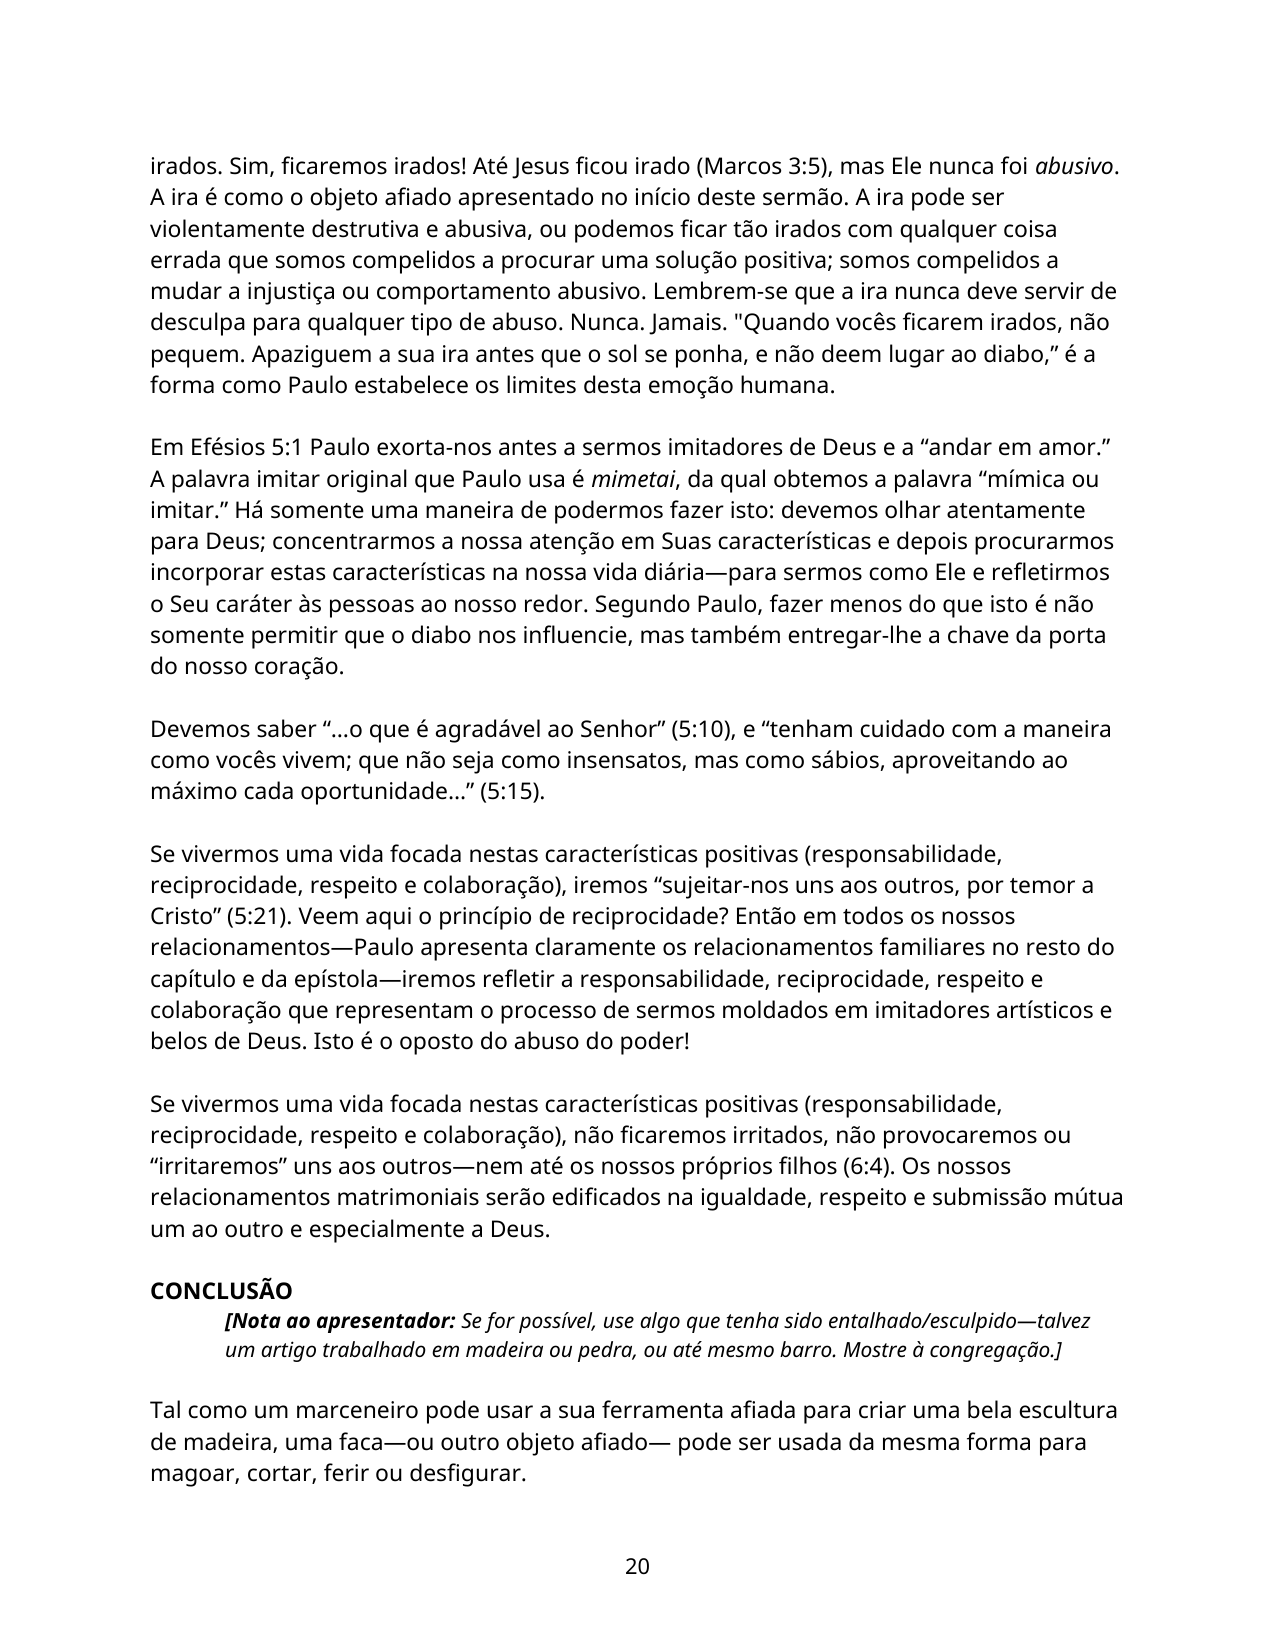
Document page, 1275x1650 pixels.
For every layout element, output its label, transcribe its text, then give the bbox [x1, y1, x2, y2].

text Se vivermos uma vida focada nestas características positivas (responsabilidade, reciprocidade, respeito e colaboração), iremos “sujeitar-nos uns aos outros, por temor a Cristo” (5:21). Veem aqui o princípio de reciprocidade? Então em todos os nossos relacionamentos—Paulo apresenta claramente os relacionamentos familiares no resto do capítulo e da epístola—iremos refletir a responsabilidade, reciprocidade, respeito e colaboração que representam o processo de sermos moldados em imitadores artísticos e belos de Deus. Isto é o oposto do abuso do poder! [150, 837, 1125, 1056]
text Se vivermos uma vida focada nestas características positivas (responsabilidade, reciprocidade, respeito e colaboração), não ficaremos irritados, não provocaremos ou “irritaremos” uns aos outros—nem até os nossos próprios filhos (6:4). Os nossos relacionamentos matrimoniais serão edificados na igualdade, respeito e submissão mútua um ao outro e especialmente a Deus. [150, 1087, 1125, 1244]
text Em Efésios 5:1 Paulo exorta-nos antes a sermos imitadores de Deus e a “andar em amor.” A palavra imitar original que Paulo usa é mimetai, da qual obtemos a palavra “mímica ou imitar.” Há somente uma maneira de podermos fazer isto: devemos olhar atentamente para Deus; concentrarmos a nossa atenção em Suas características e depois procurarmos incorporar estas características na nossa vida diária—para sermos como Ele e refletirmos o Seu caráter às pessoas ao nosso redor. Segundo Paulo, fazer menos do que isto é não somente permitir que o diabo nos influencie, mas também entregar-lhe a chave da porta do nosso coração. [150, 431, 1125, 681]
text Devemos saber “…o que é agradável ao Senhor” (5:10), e “tenham cuidado com a maneira como vocês vivem; que não seja como insensatos, mas como sábios, aproveitando ao máximo cada oportunidade…” (5:15). [150, 712, 1125, 806]
text [Nota ao apresentador: Se for possível, use algo que tenha sido entalhado/esculpido—talvez um artigo trabalhado em madeira ou pedra, ou até mesmo barro. Mostre à congregação.] [225, 1306, 1125, 1363]
text CONCLUSÃO [150, 1275, 1125, 1306]
text Tal como um marceneiro pode usar a sua ferramenta afiada para criar uma bela escultura de madeira, uma faca—ou outro objeto afiado— pode ser usada da mesma forma para magoar, cortar, ferir ou desfigurar. [150, 1394, 1125, 1488]
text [150, 150, 1125, 400]
